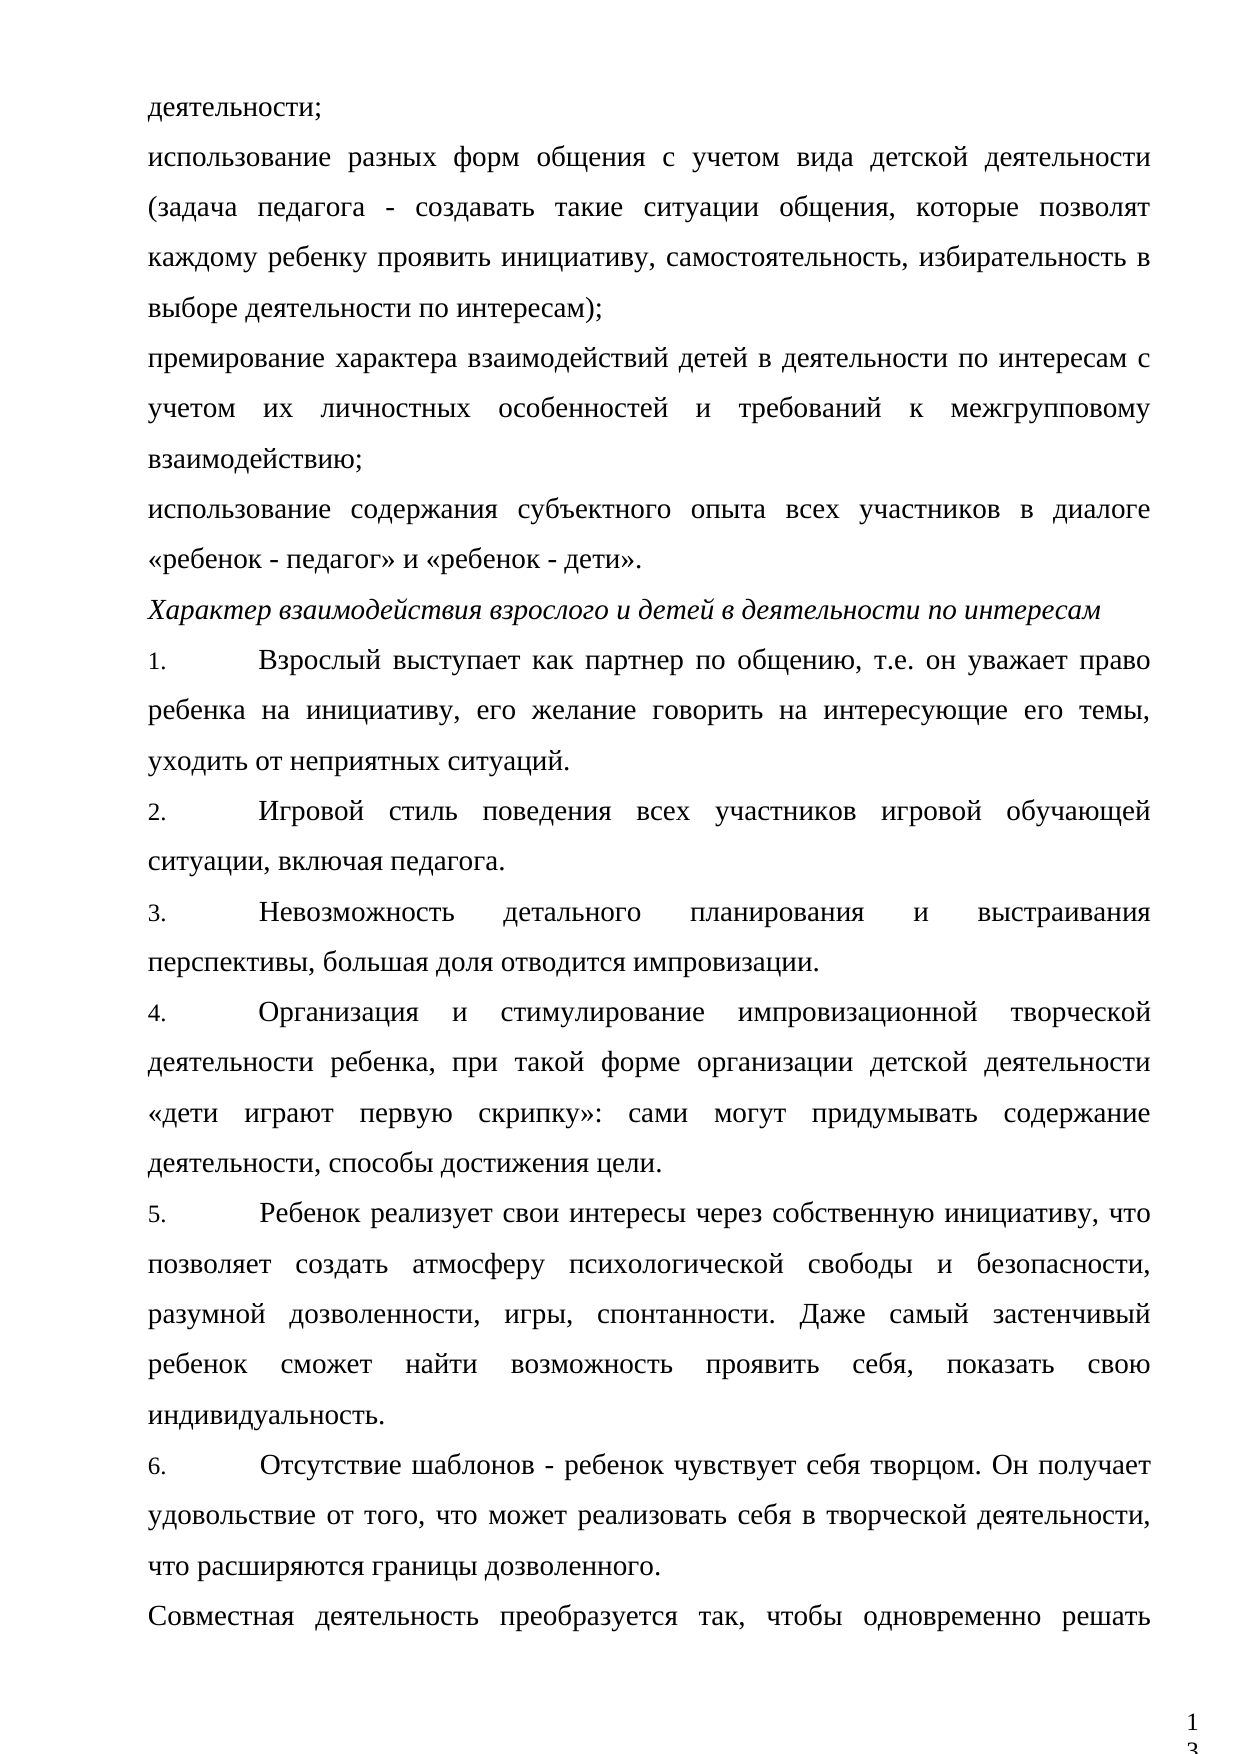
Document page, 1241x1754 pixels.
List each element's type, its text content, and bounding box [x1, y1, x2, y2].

text Характер взаимодействия взрослого и детей в деятельности по интересам [148, 592, 1152, 625]
text использование разных форм общения с учетом вида детской деятельности (задача педагога - создавать такие ситуации общения, которые позволят каждому ребенку проявить инициативу, самостоятельность, избирательность в выборе деятельности по интересам); [148, 139, 1152, 323]
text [148, 1598, 1152, 1632]
list Организация и стимулирование импровизационной творческой деятельности ребенка, при такой форме организации детской деятельности «дети играют первую скрипку»: сами могут придумывать содержание деятельности, способы достижения цели. [148, 994, 1152, 1179]
list Ребенок реализует свои интересы через собственную инициативу, что позволяет создать атмосферу психологической свободы и безопасности, разумной дозволенности, игры, спонтанности. Даже самый застенчивый ребенок сможет найти возможность проявить себя, показать свою индивидуальность. [148, 1196, 1152, 1430]
list Игровой стиль поведения всех участников игровой обучающей ситуации, включая педагога. [148, 793, 1152, 877]
list Взрослый выступает как партнер по общению, т.е. он уважает право ребенка на инициативу, его желание говорить на интересующие его темы, уходить от неприятных ситуаций. [148, 642, 1152, 776]
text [148, 89, 1152, 122]
text использование содержания субъектного опыта всех участников в диалоге «ребенок - педагог» и «ребенок - дети». [148, 491, 1152, 575]
list Невозможность детального планирования и выстраивания перспективы, большая доля отводится импровизации. [148, 894, 1152, 977]
text премирование характера взаимодействий детей в деятельности по интересам с учетом их личностных особенностей и требований к межгрупповому взаимодействию; [148, 340, 1152, 474]
list Отсутствие шаблонов - ребенок чувствует себя творцом. Он получает удовольствие от того, что может реализовать себя в творческой деятельности, что расширяются границы дозволенного. [148, 1447, 1152, 1581]
